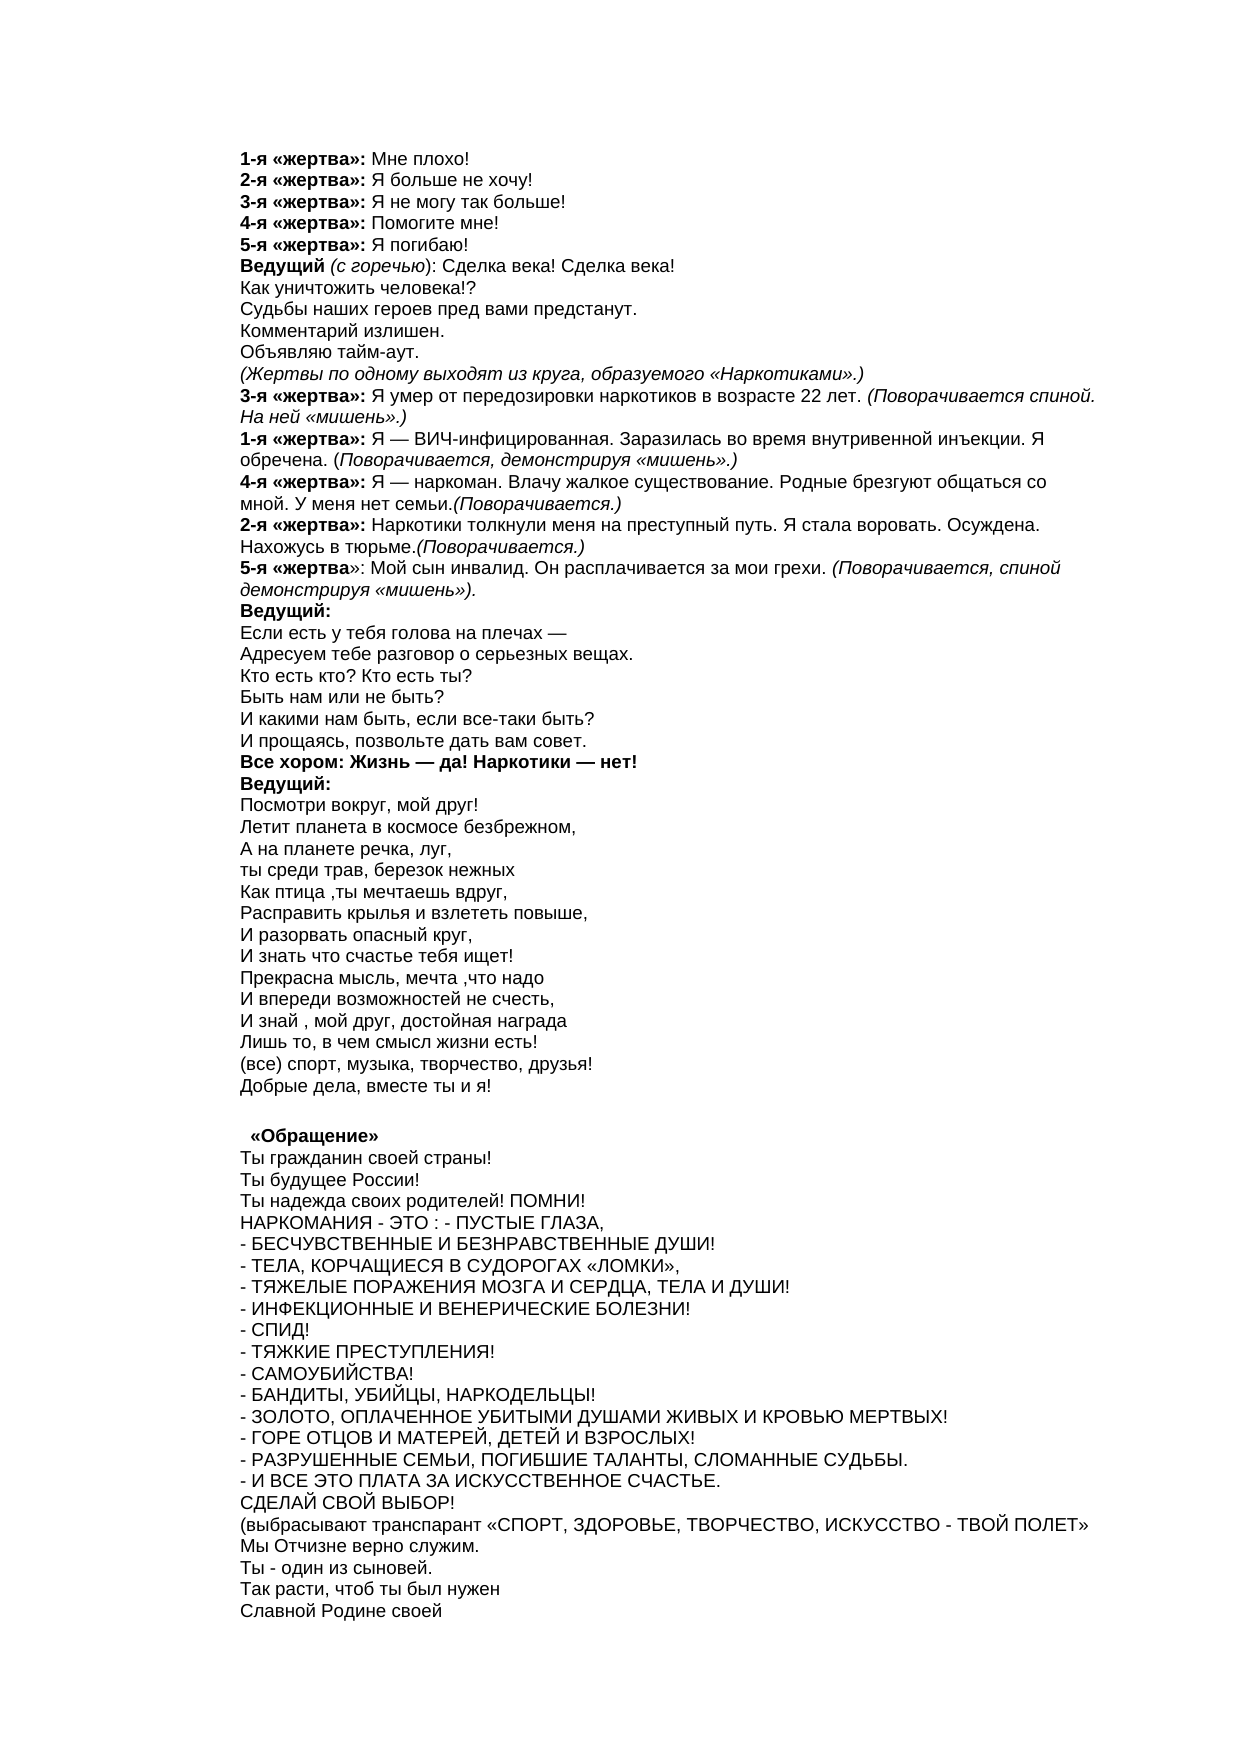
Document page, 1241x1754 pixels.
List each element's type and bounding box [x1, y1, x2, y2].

table_header [177, 118, 1132, 1621]
